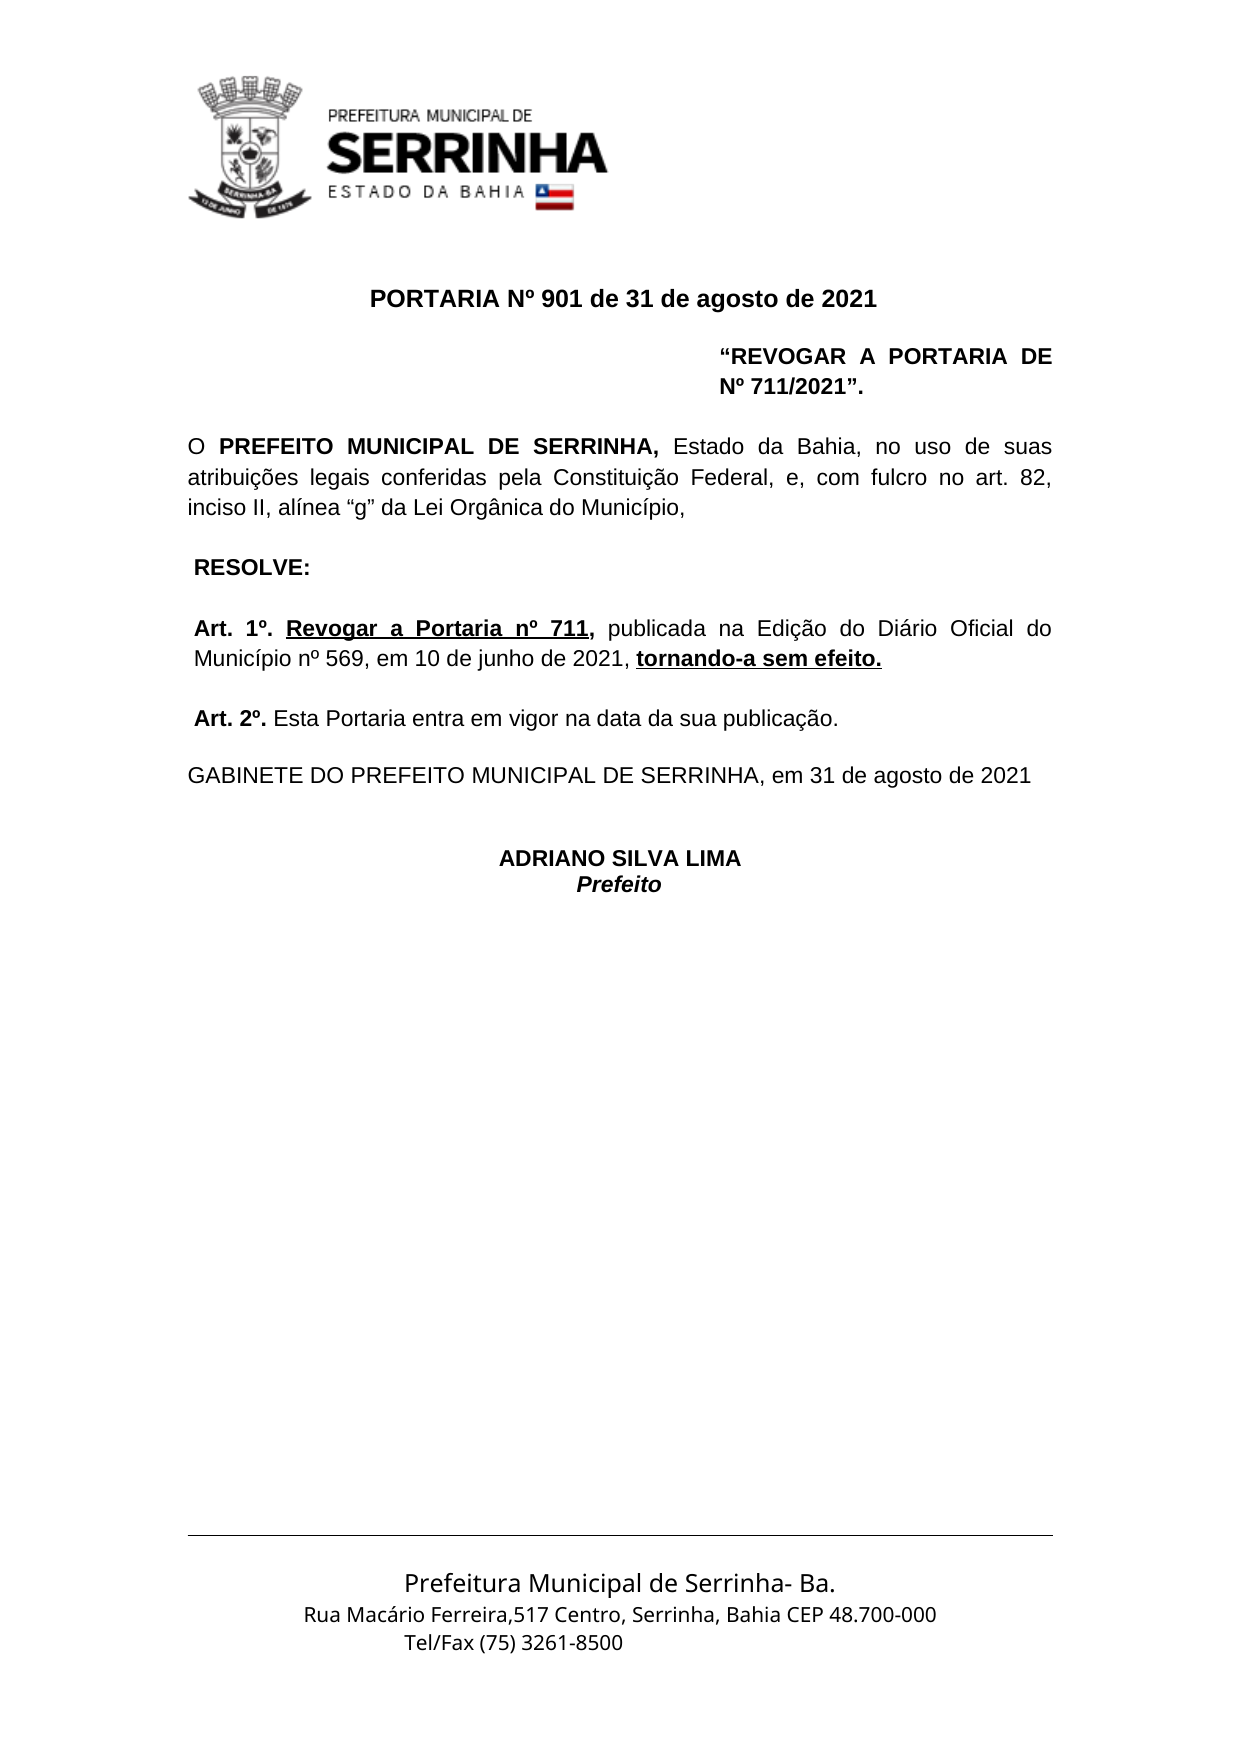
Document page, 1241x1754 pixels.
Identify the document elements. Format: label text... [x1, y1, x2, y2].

text “REVOGAR A PORTARIA DE Nº 711/2021”. [719, 343, 1053, 399]
text GABINETE DO PREFEITO MUNICIPAL DE SERRINHA, em 31 de agosto de 2021 [187, 762, 1053, 788]
text ADRIANO SILVA LIMA [187, 844, 1053, 871]
text Art. 2º. Esta Portaria entra em vigor na data da sua publicação. [193, 705, 1053, 731]
text O PREFEITO MUNICIPAL DE SERRINHA, Estado da Bahia, no uso de suas atribuições legais conferidas pela Constituição Federal, e, com fulcro no art. 82, inciso II, alínea “g” da Lei Orgânica do Município, [187, 433, 1053, 520]
text PORTARIA Nº 901 de 31 de agosto de 2021 [187, 284, 1053, 312]
picture [187, 73, 609, 222]
text Art. 1º. Revogar a Portaria nº 711, publicada na Edição do Diário Oficial do Município nº 569, em 10 de junho de 2021, tornando-a sem efeito. [193, 614, 1053, 671]
text Prefeito [187, 871, 1053, 897]
text RESOLVE: [193, 554, 1053, 580]
